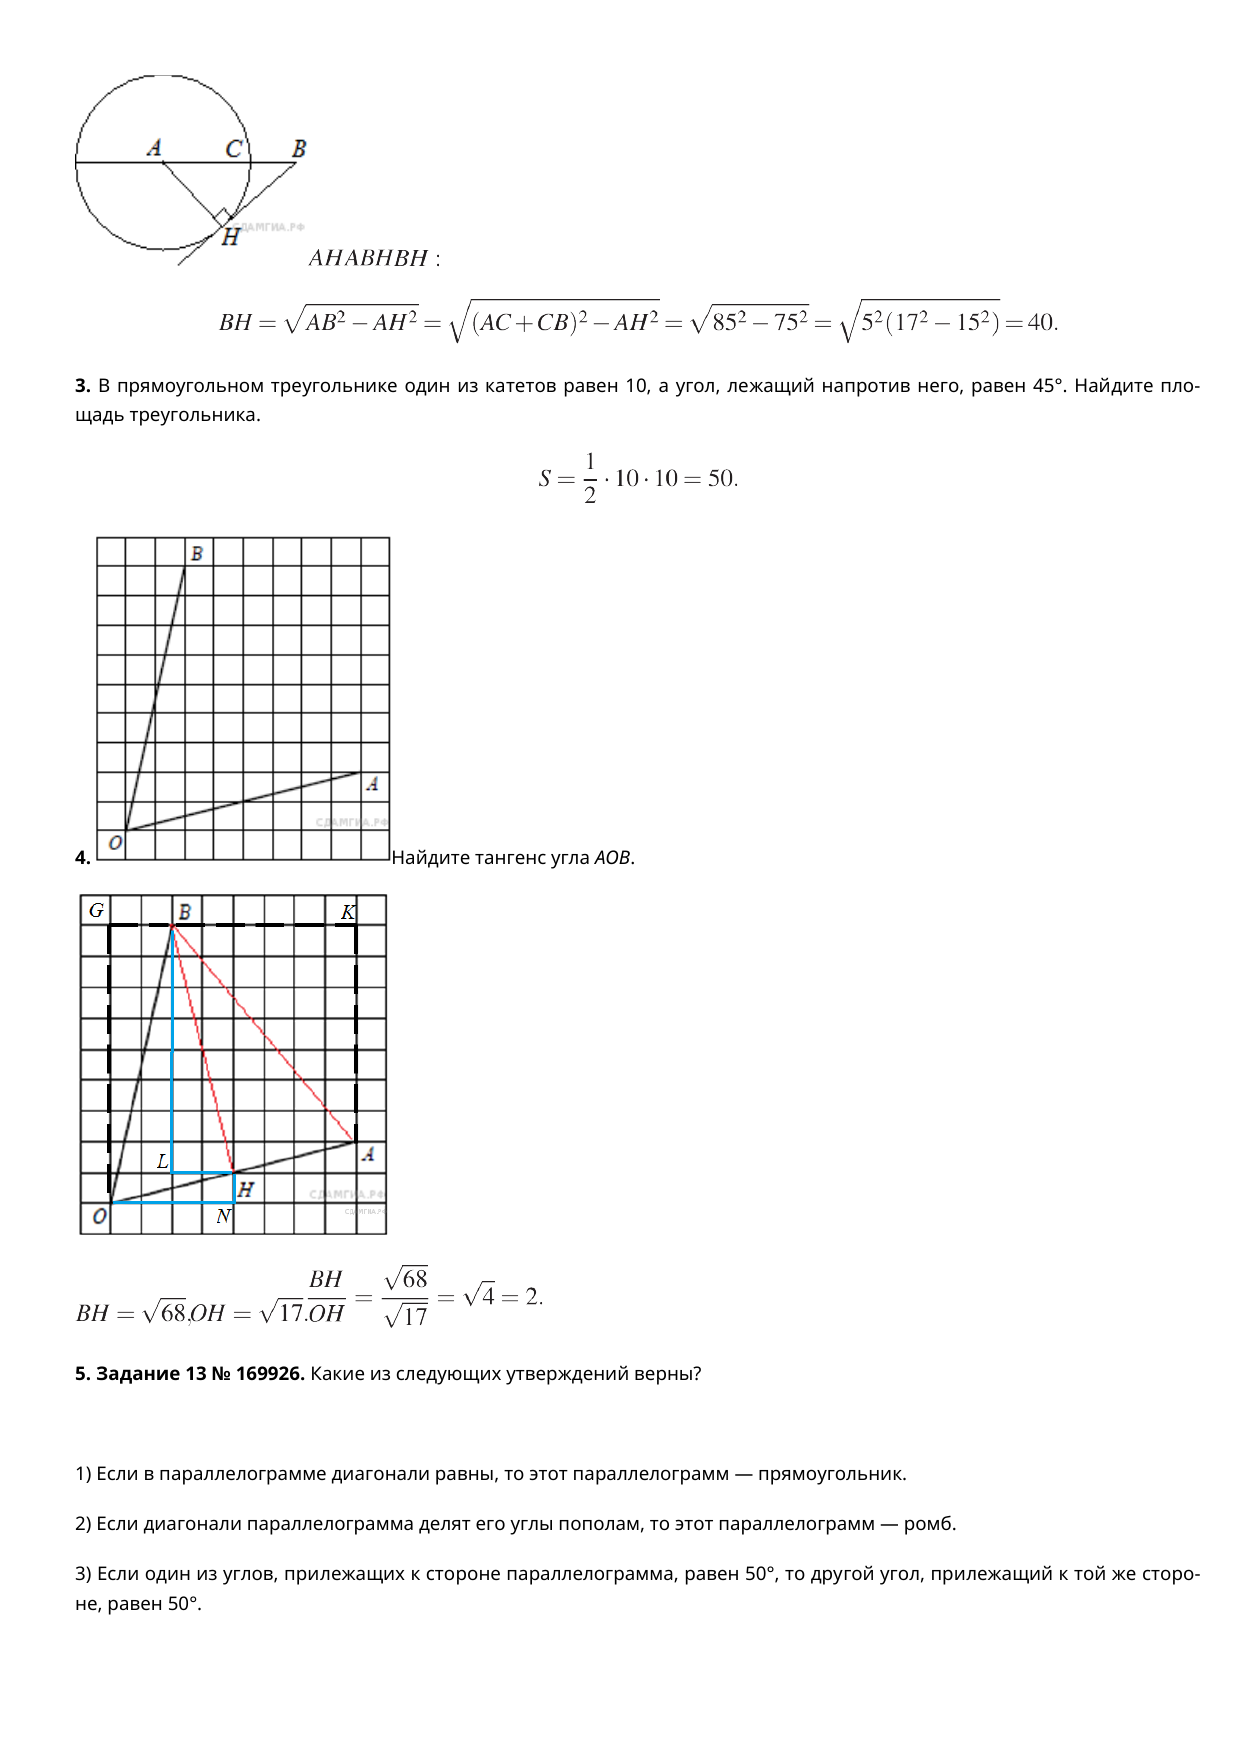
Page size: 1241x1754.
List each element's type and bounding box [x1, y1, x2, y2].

picture [218, 298, 1058, 348]
picture [75, 75, 439, 269]
picture [75, 1264, 543, 1331]
picture [75, 894, 388, 1235]
picture [96, 531, 392, 864]
table_cell [64, 75, 1212, 1640]
picture [538, 451, 738, 507]
